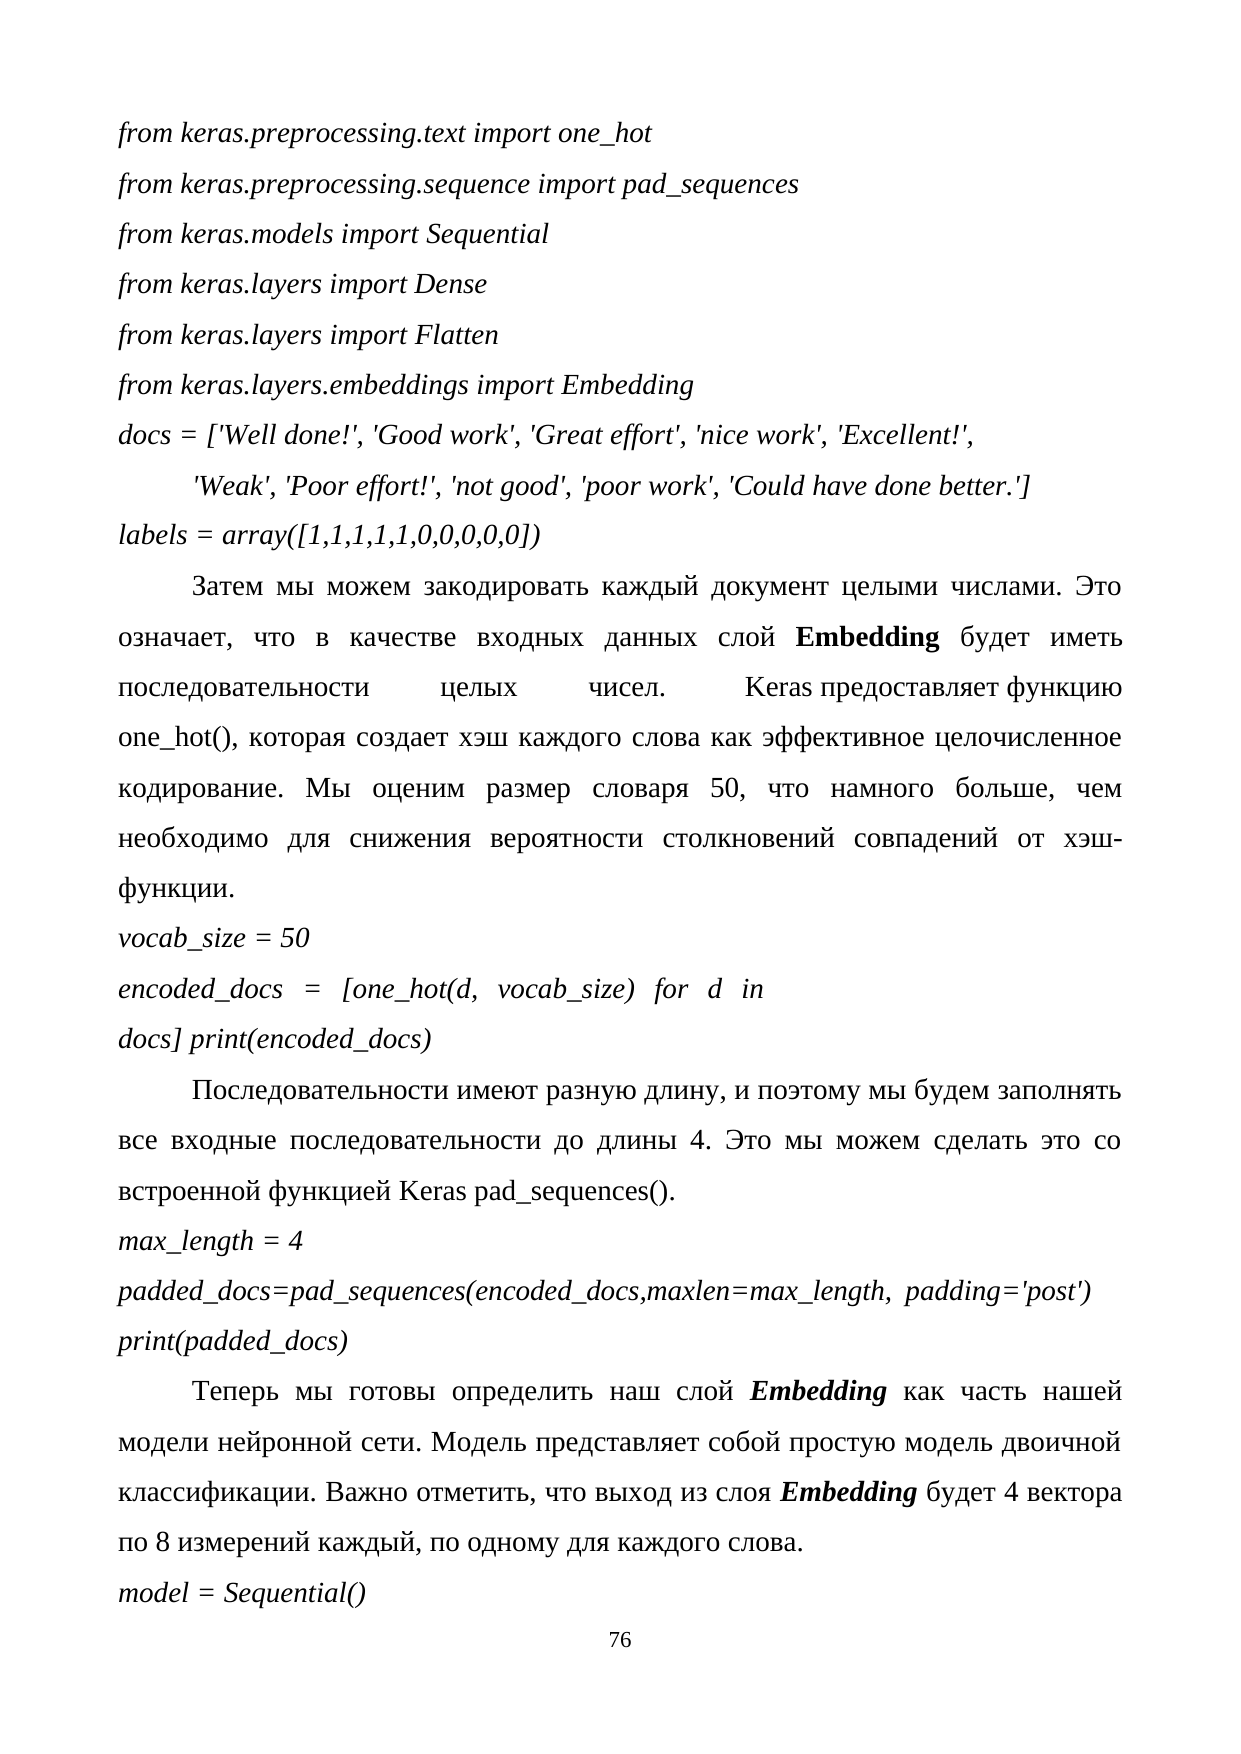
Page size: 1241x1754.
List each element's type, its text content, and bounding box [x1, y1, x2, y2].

text max_length = 4 [118, 1223, 1140, 1257]
text from keras.preprocessing.text import one_hot [118, 115, 1140, 149]
text labels = array([1,1,1,1,1,0,0,0,0,0]) [118, 518, 1140, 551]
text from keras.layers import Dense from keras.layers import Flatten [118, 266, 504, 350]
text from keras.preprocessing.sequence import pad_sequences from keras.models import Sequential [118, 166, 801, 250]
text docs = ['Well done!', 'Good work', 'Great effort', 'nice work', 'Excellent!', 'Weak', 'Poor effort!', 'not good', 'poor work', 'Could have done better.'] [118, 417, 1056, 501]
text from keras.layers.embeddings import Embedding [118, 367, 1140, 401]
text padded_docs=pad_sequences(encoded_docs,maxlen=max_length, padding='post') print(padded_docs) [118, 1273, 1091, 1357]
text model = Sequential() [118, 1575, 1140, 1608]
text Затем мы можем закодировать каждый документ целыми числами. Это означает, что в качестве входных данных слой Embedding будет иметь последовательности целых чисел. Keras предоставляет функцию one_hot(), которая создает хэш каждого слова как эффективное целочисленное кодирование. Мы оценим размер словаря 50, что намного больше, чем необходимо для снижения вероятности столкновений совпадений от хэш- функции. [118, 568, 1123, 904]
text encoded_docs = [one_hot(d, vocab_size) for d in docs] print(encoded_docs) [118, 971, 764, 1055]
text vocab_size = 50 [118, 921, 1140, 954]
text Последовательности имеют разную длину, и поэтому мы будем заполнять все входные последовательности до длины 4. Это мы можем сделать это со встроенной функцией Keras pad_sequences(). [118, 1072, 1123, 1206]
text Теперь мы готовы определить наш слой Embedding как часть нашей модели нейронной сети. Модель представляет собой простую модель двоичной классификации. Важно отметить, что выход из слоя Embedding будет 4 вектора по 8 измерений каждый, по одному для каждого слова. [118, 1373, 1123, 1558]
